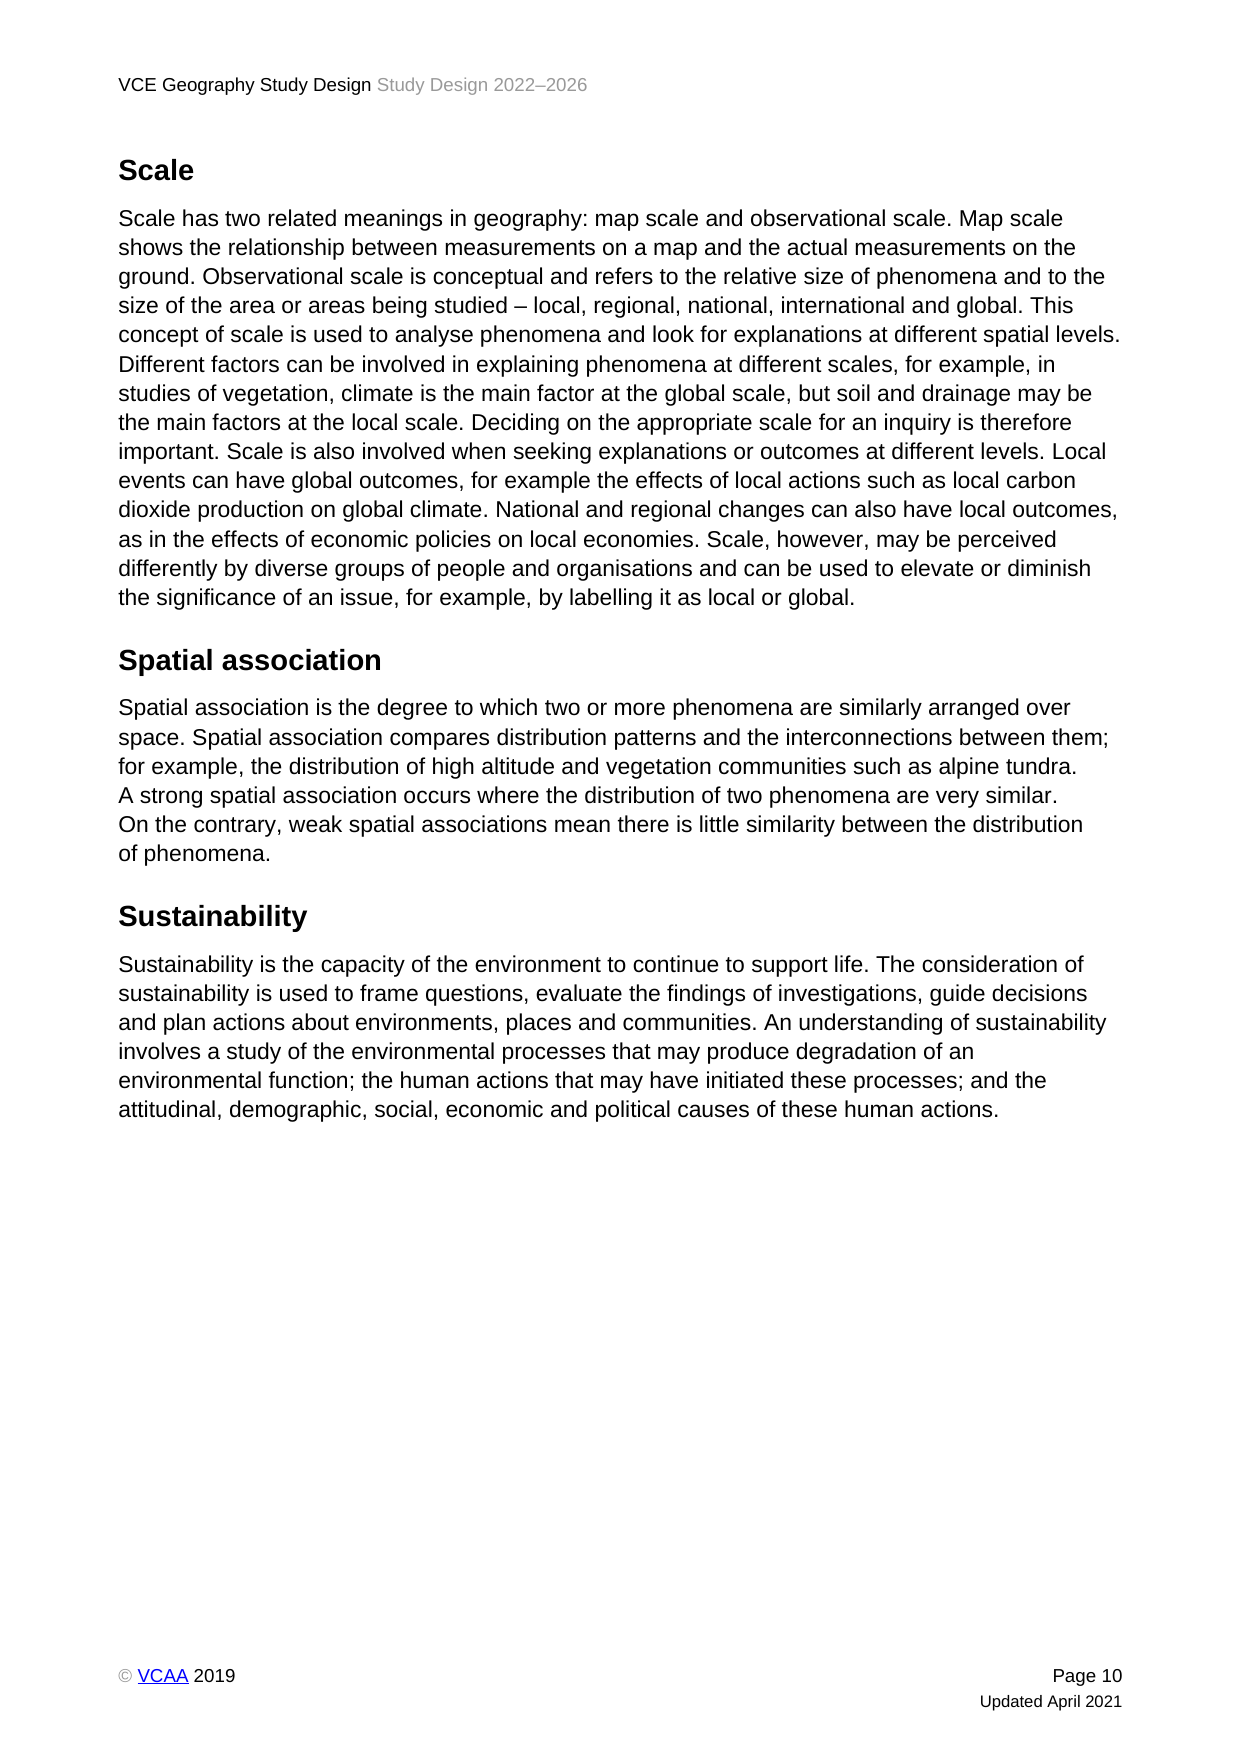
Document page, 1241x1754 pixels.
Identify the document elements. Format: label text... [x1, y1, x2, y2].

subtitle Sustainability [118, 897, 1122, 934]
text Spatial association is the degree to which two or more phenomena are similarly arranged over space. Spatial association compares distribution patterns and the interconnections between them; for example, the distribution of high altitude and vegetation communities such as alpine tundra. A strong spatial association occurs where the distribution of two phenomena are very similar. On the contrary, weak spatial associations mean there is little similarity between the distribution of phenomena. [118, 692, 1122, 867]
subtitle Spatial association [118, 640, 1122, 678]
text Scale has two related meanings in geography: map scale and observational scale. Map scale shows the relationship between measurements on a map and the actual measurements on the ground. Observational scale is conceptual and refers to the relative size of phenomena and to the size of the area or areas being studied – local, regional, national, international and global. This concept of scale is used to analyse phenomena and look for explanations at different spatial levels. Different factors can be involved in explaining phenomena at different scales, for example, in studies of vegetation, climate is the main factor at the global scale, but soil and drainage may be the main factors at the local scale. Deciding on the appropriate scale for an inquiry is therefore important. Scale is also involved when seeking explanations or outcomes at different levels. Local events can have global outcomes, for example the effects of local actions such as local carbon dioxide production on global climate. National and regional changes can also have local outcomes, as in the effects of economic policies on local economies. Scale, however, may be perceived differently by diverse groups of people and organisations and can be used to elevate or diminish the significance of an issue, for example, by labelling it as local or global. [118, 203, 1122, 611]
subtitle Scale [118, 151, 1122, 188]
text Sustainability is the capacity of the environment to continue to support life. The consideration of sustainability is used to frame questions, evaluate the findings of investigations, guide decisions and plan actions about environments, places and communities. An understanding of sustainability involves a study of the environmental processes that may produce degradation of an environmental function; the human actions that may have initiated these processes; and the attitudinal, demographic, social, economic and political causes of these human actions. [118, 949, 1122, 1124]
